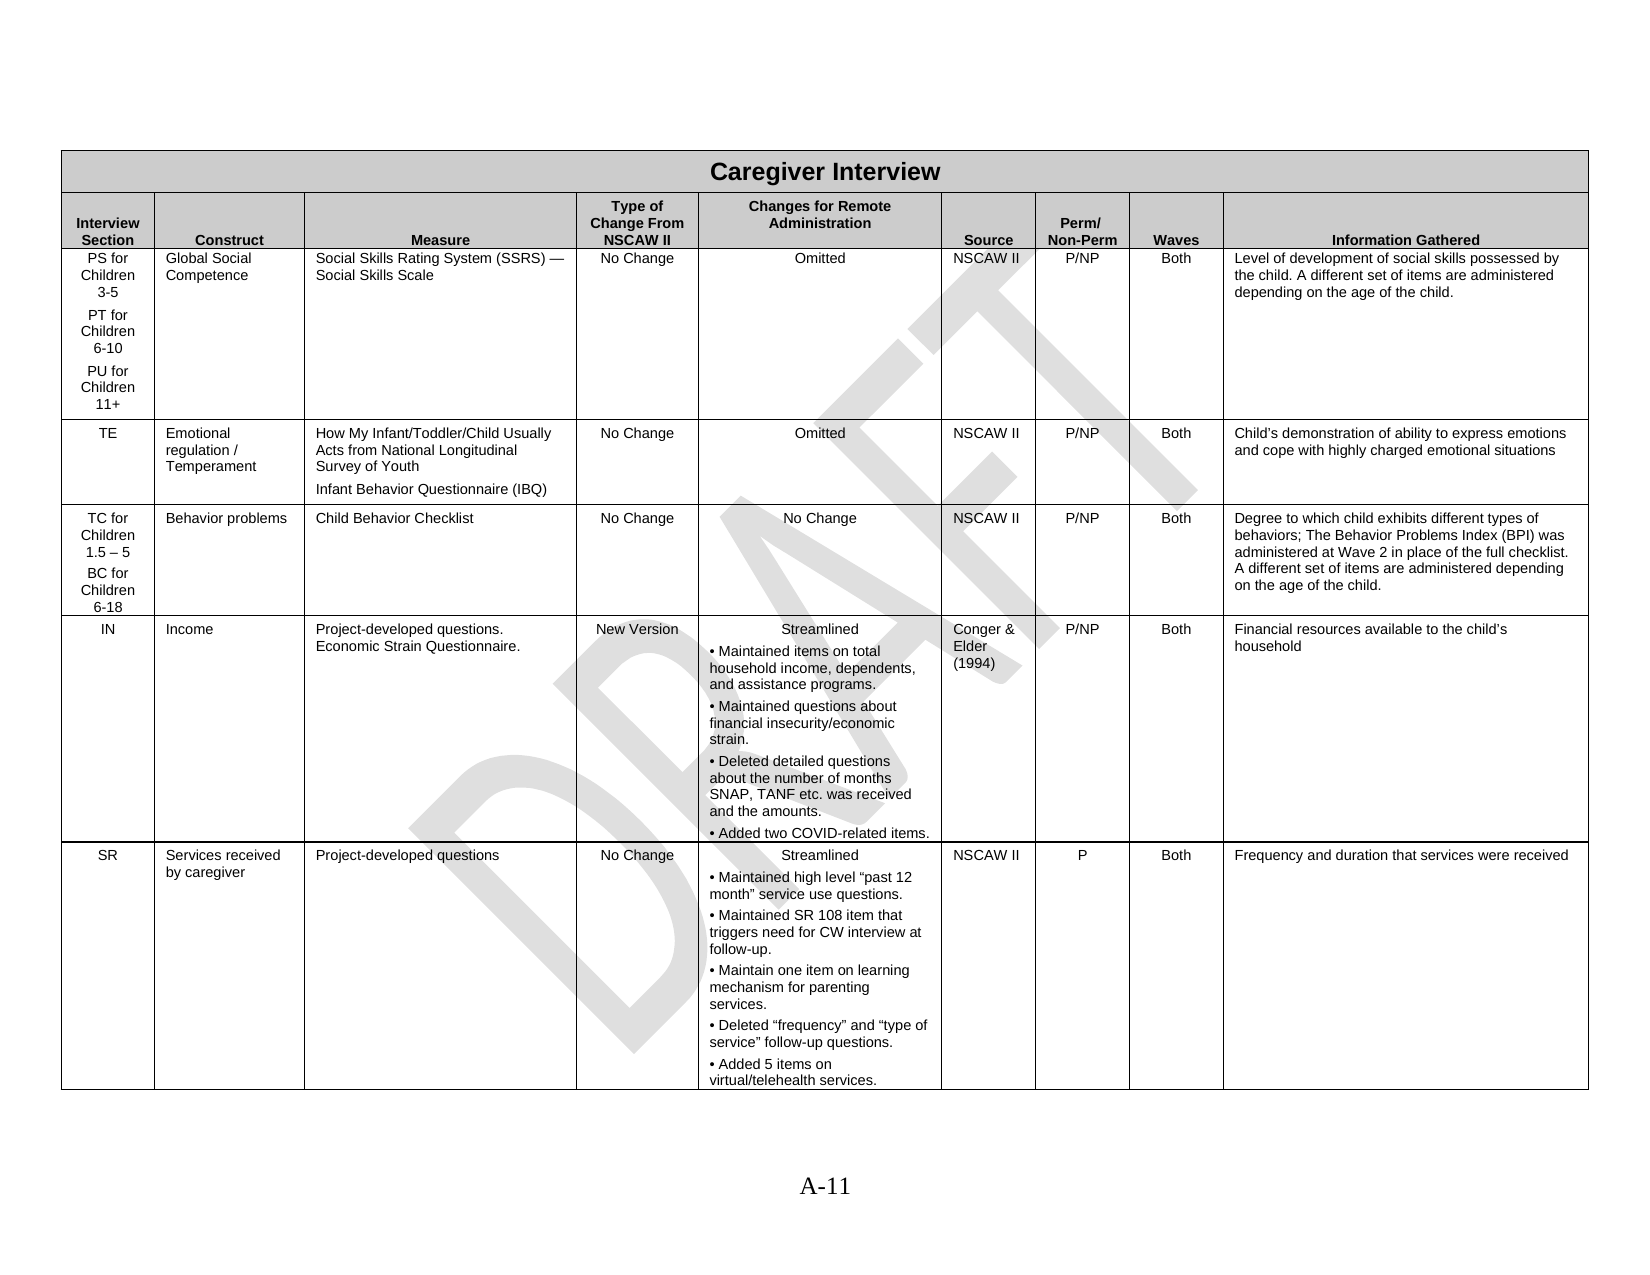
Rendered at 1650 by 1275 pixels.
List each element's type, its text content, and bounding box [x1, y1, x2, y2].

table_cell P/NP [1036, 249, 1129, 419]
table_cell Project-developed questions [305, 843, 576, 1089]
table_cell P/NP [1036, 616, 1129, 841]
table_cell Services received by caregiver [155, 843, 304, 1089]
table_cell Omitted [699, 420, 941, 504]
table_cell Both [1130, 420, 1223, 504]
table_cell No Change [577, 420, 698, 504]
table_cell Both [1130, 843, 1223, 1089]
table_cell P [1036, 843, 1129, 1089]
table_cell Waves [1130, 193, 1223, 248]
table_cell Emotional regulation / Temperament [155, 420, 304, 504]
table_cell Type of Change From NSCAW II [577, 193, 698, 248]
table_cell Perm/ Non-Perm [1036, 193, 1129, 248]
table_cell PS for Children 3-5 PT for Children 6-10 PU for Children 11+ [62, 249, 154, 419]
table_cell New Version [577, 616, 698, 841]
table_cell Level of development of social skills possessed by the child. A different set of items are administered depending on the age of the child. [1224, 249, 1588, 419]
table_cell Construct [155, 193, 304, 248]
table_cell Frequency and duration that services were received [1224, 843, 1588, 1089]
table_cell Child Behavior Checklist [305, 505, 576, 615]
table_cell Income [155, 616, 304, 841]
table_cell Omitted [699, 249, 941, 419]
table_cell IN [62, 616, 154, 841]
table_cell Information Gathered [1224, 193, 1588, 248]
table_cell Financial resources available to the child’s household [1224, 616, 1588, 841]
table_cell P/NP [1036, 420, 1129, 504]
table_cell NSCAW II [942, 505, 1035, 615]
table_cell Both [1130, 616, 1223, 841]
table_cell Both [1130, 505, 1223, 615]
table_cell Both [1130, 249, 1223, 419]
table_cell No Change [699, 505, 941, 615]
table_cell Interview Section [62, 193, 154, 248]
table_cell NSCAW II [942, 249, 1035, 419]
table_cell Changes for Remote Administration [699, 193, 941, 248]
table_cell SR [62, 843, 154, 1089]
table_cell Streamlined • Maintained items on total household income, dependents, and assistance programs. • Maintained questions about financial insecurity/economic strain. • Deleted detailed questions about the number of months SNAP, TANF etc. was received and the amounts. • Added two COVID-related items. [699, 616, 941, 841]
table_cell NSCAW II [942, 843, 1035, 1089]
table_cell No Change [577, 249, 698, 419]
table_cell NSCAW II [942, 420, 1035, 504]
table_cell How My Infant/Toddler/Child Usually Acts from National Longitudinal Survey of Youth Infant Behavior Questionnaire (IBQ) [305, 420, 576, 504]
table_cell Global Social Competence [155, 249, 304, 419]
table_cell Streamlined • Maintained high level “past 12 month” service use questions. • Maintained SR 108 item that triggers need for CW interview at follow-up. • Maintain one item on learning mechanism for parenting services. • Deleted “frequency” and “type of service” follow-up questions. • Added 5 items on virtual/telehealth services. [699, 843, 941, 1089]
table_cell Behavior problems [155, 505, 304, 615]
table_header Caregiver Interview [62, 151, 1588, 192]
table_cell Degree to which child exhibits different types of behaviors; The Behavior Problems Index (BPI) was administered at Wave 2 in place of the full checklist. A different set of items are administered depending on the age of the child. [1224, 505, 1588, 615]
table_cell Project-developed questions. Economic Strain Questionnaire. [305, 616, 576, 841]
table_cell TC for Children 1.5 – 5 BC for Children 6-18 [62, 505, 154, 615]
table_cell Source [942, 193, 1035, 248]
table_cell Measure [305, 193, 576, 248]
table_cell Conger & Elder (1994) [942, 616, 1035, 841]
table_cell No Change [577, 843, 698, 1089]
table_cell P/NP [1036, 505, 1129, 615]
table_cell TE [62, 420, 154, 504]
table_cell Child’s demonstration of ability to express emotions and cope with highly charged emotional situations [1224, 420, 1588, 504]
table_cell Social Skills Rating System (SSRS) — Social Skills Scale [305, 249, 576, 419]
table_cell No Change [577, 505, 698, 615]
